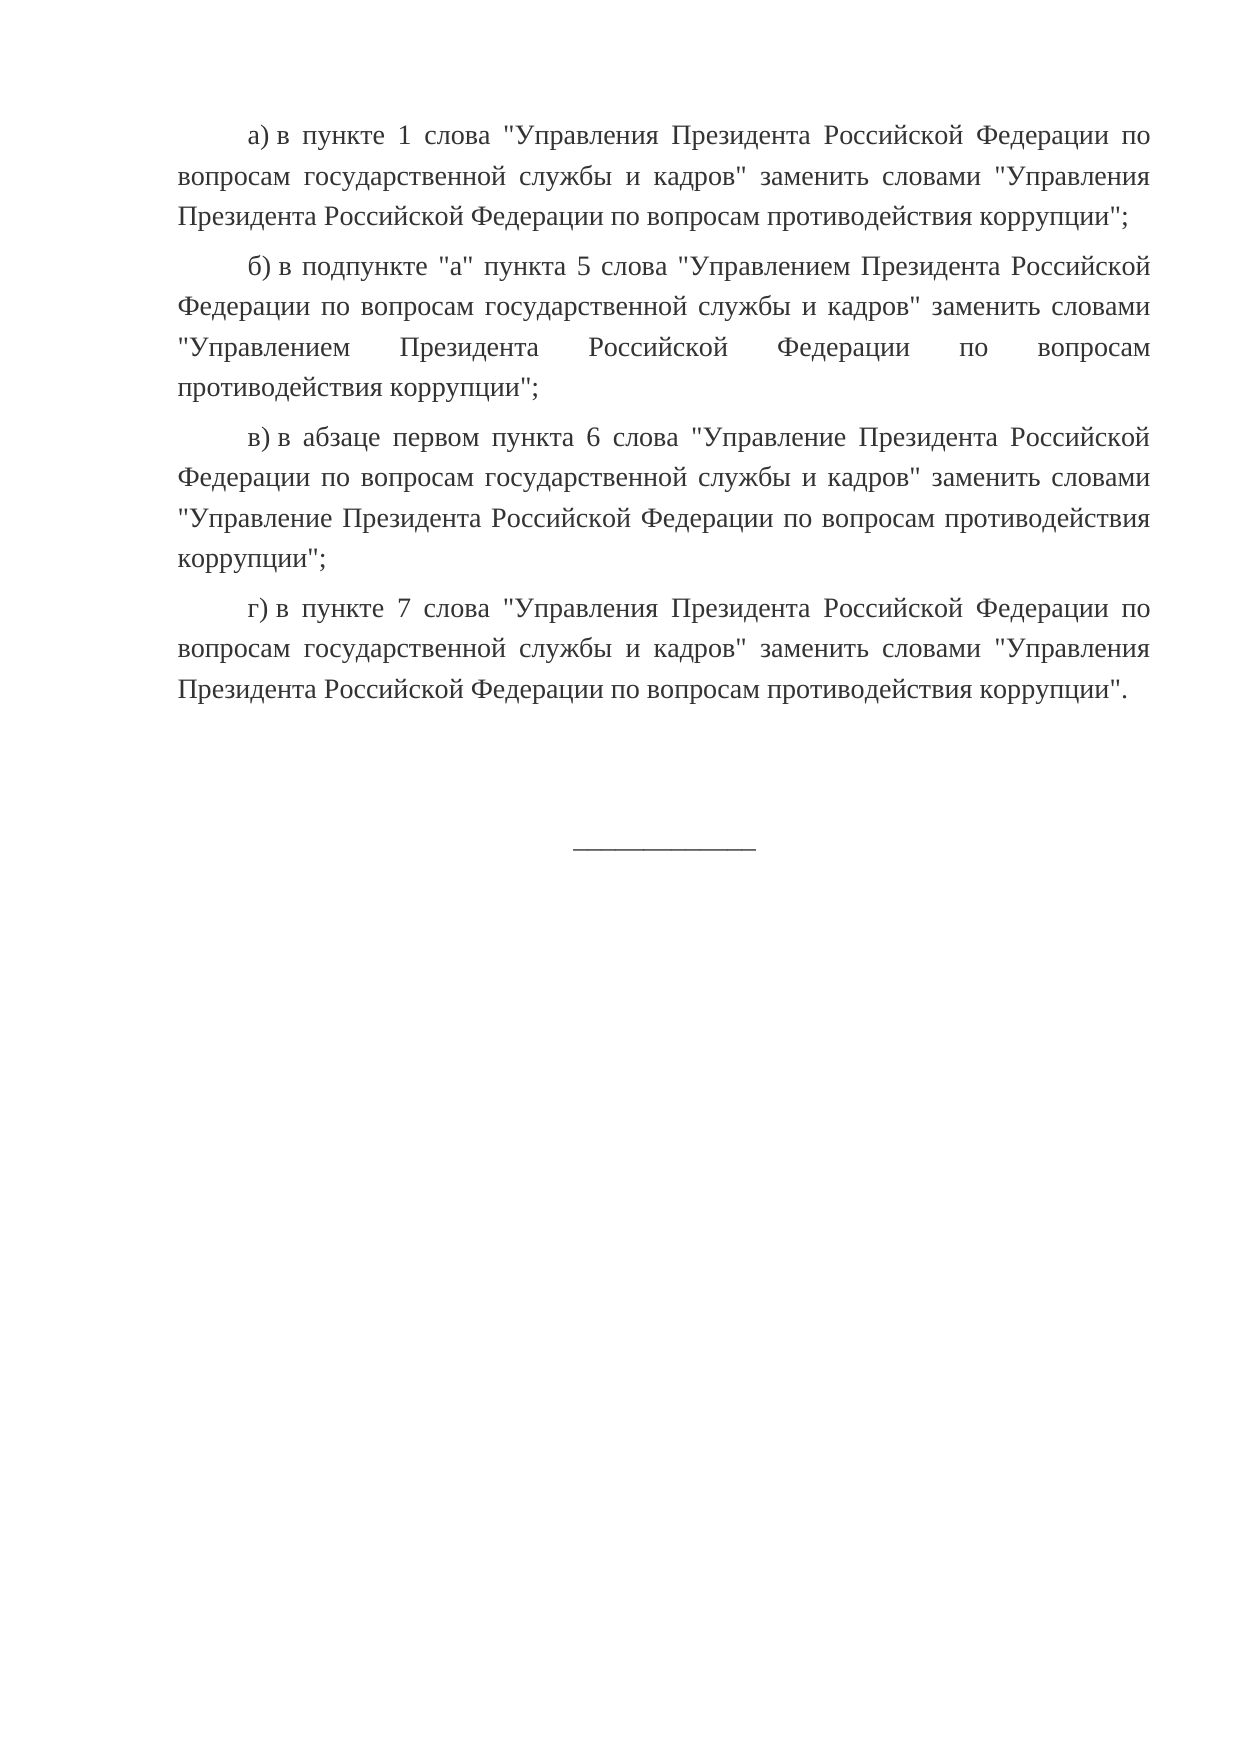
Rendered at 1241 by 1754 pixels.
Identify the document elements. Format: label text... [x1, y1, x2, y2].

text в) в абзаце первом пункта 6 слова "Управление Президента Российской Федерации по вопросам государственной службы и кадров" заменить словами "Управление Президента Российской Федерации по вопросам противодействия коррупции"; [177, 420, 1152, 573]
text б) в подпункте "а" пункта 5 слова "Управлением Президента Российской Федерации по вопросам государственной службы и кадров" заменить словами "Управлением Президента Российской Федерации по вопросам противодействия коррупции"; [177, 249, 1152, 402]
text г) в пункте 7 слова "Управления Президента Российской Федерации по вопросам государственной службы и кадров" заменить словами "Управления Президента Российской Федерации по вопросам противодействия коррупции". [177, 591, 1152, 704]
text _____________ [247, 821, 1081, 853]
text а) в пункте 1 слова "Управления Президента Российской Федерации по вопросам государственной службы и кадров" заменить словами "Управления Президента Российской Федерации по вопросам противодействия коррупции"; [177, 118, 1152, 231]
